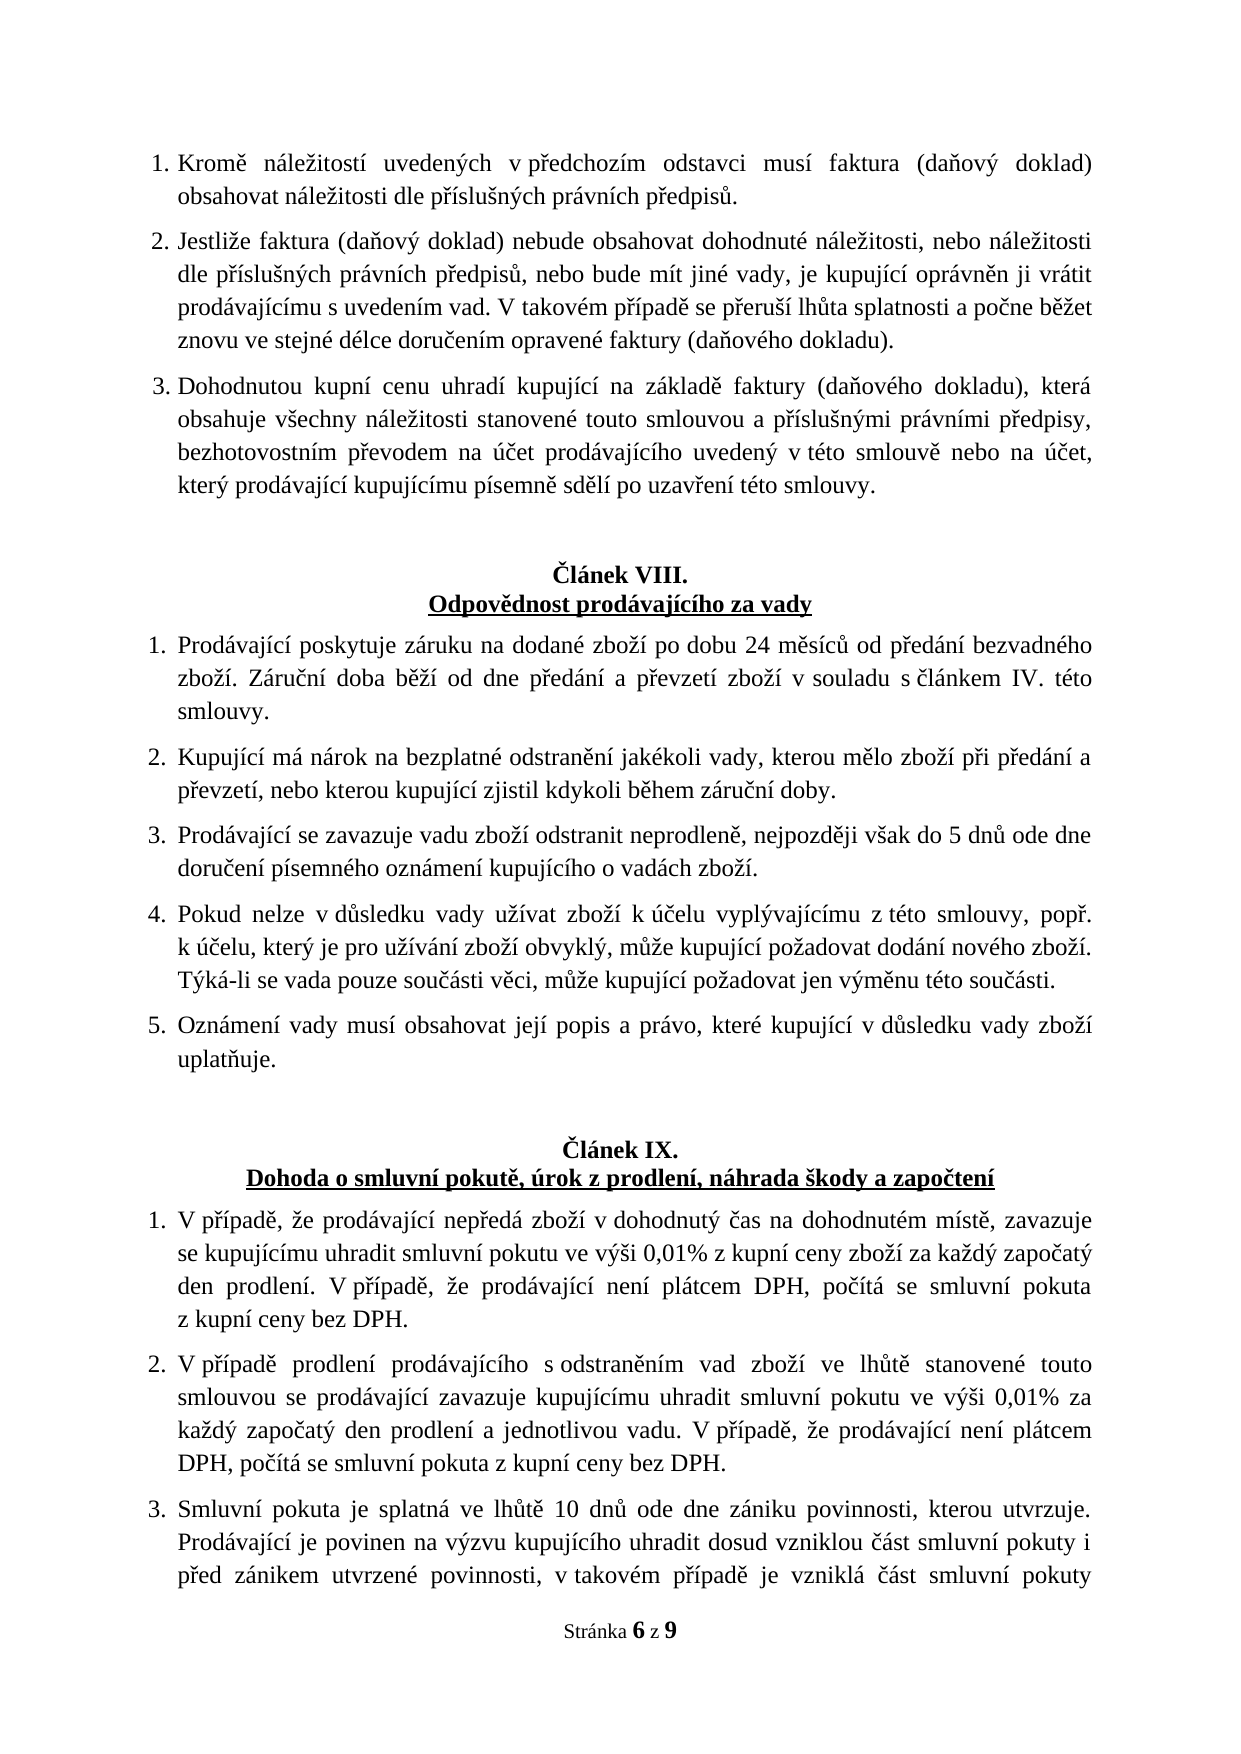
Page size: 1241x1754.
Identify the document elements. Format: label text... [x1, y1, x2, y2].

text Článek VIII. Odpovědnost prodávajícího za vady [148, 560, 1092, 618]
list Prodávající se zavazuje vadu zboží odstranit neprodleně, nejpozději však do 5 dnů ode dne doručení písemného oznámení kupujícího o vadách zboží. [148, 821, 1092, 882]
text Článek IX. Dohoda o smluvní pokutě, úrok z prodlení, náhrada škody a započtení [148, 1135, 1092, 1192]
list Dohodnutou kupní cenu uhradí kupující na základě faktury (daňového dokladu), která obsahuje všechny náležitosti stanovené touto smlouvou a příslušnými právními předpisy, bezhotovostním převodem na účet prodávajícího uvedený v této smlouvě nebo na účet, který prodávající kupujícímu písemně sdělí po uzavření této smlouvy. [152, 371, 1092, 499]
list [148, 1494, 1092, 1589]
list V případě prodlení prodávajícího s odstraněním vad zboží ve lhůtě stanovené touto smlouvou se prodávající zavazuje kupujícímu uhradit smluvní pokutu ve výši 0,01% za každý započatý den prodlení a jednotlivou vadu. V případě, že prodávající není plátcem DPH, počítá se smluvní pokuta z kupní ceny bez DPH. [148, 1349, 1092, 1477]
list Pokud nelze v důsledku vady užívat zboží k účelu vyplývajícímu z této smlouvy, popř. k účelu, který je pro užívání zboží obvyklý, může kupující požadovat dodání nového zboží. Týká-li se vada pouze součásti věci, může kupující požadovat jen výměnu této součásti. [148, 899, 1092, 994]
list Kromě náležitostí uvedených v předchozím odstavci musí faktura (daňový doklad) obsahovat náležitosti dle příslušných právních předpisů. [151, 148, 1092, 209]
list V případě, že prodávající nepředá zboží v dohodnutý čas na dohodnutém místě, zavazuje se kupujícímu uhradit smluvní pokutu ve výši 0,01% z kupní ceny zboží za každý započatý den prodlení. V případě, že prodávající není plátcem DPH, počítá se smluvní pokuta z kupní ceny bez DPH. [148, 1205, 1092, 1332]
list Oznámení vady musí obsahovat její popis a právo, které kupující v důsledku vady zboží uplatňuje. [148, 1011, 1092, 1072]
list Prodávající poskytuje záruku na dodané zboží po dobu 24 měsíců od předání bezvadného zboží. Záruční doba běží od dne předání a převzetí zboží v souladu s článkem IV. této smlouvy. [148, 630, 1092, 725]
list Jestliže faktura (daňový doklad) nebude obsahovat dohodnuté náležitosti, nebo náležitosti dle příslušných právních předpisů, nebo bude mít jiné vady, je kupující oprávněn ji vrátit prodávajícímu s uvedením vad. V takovém případě se přeruší lhůta splatnosti a počne běžet znovu ve stejné délce doručením opravené faktury (daňového dokladu). [151, 226, 1092, 354]
list Kupující má nárok na bezplatné odstranění jakékoli vady, kterou mělo zboží při předání a převzetí, nebo kterou kupující zjistil kdykoli během záruční doby. [148, 742, 1092, 804]
